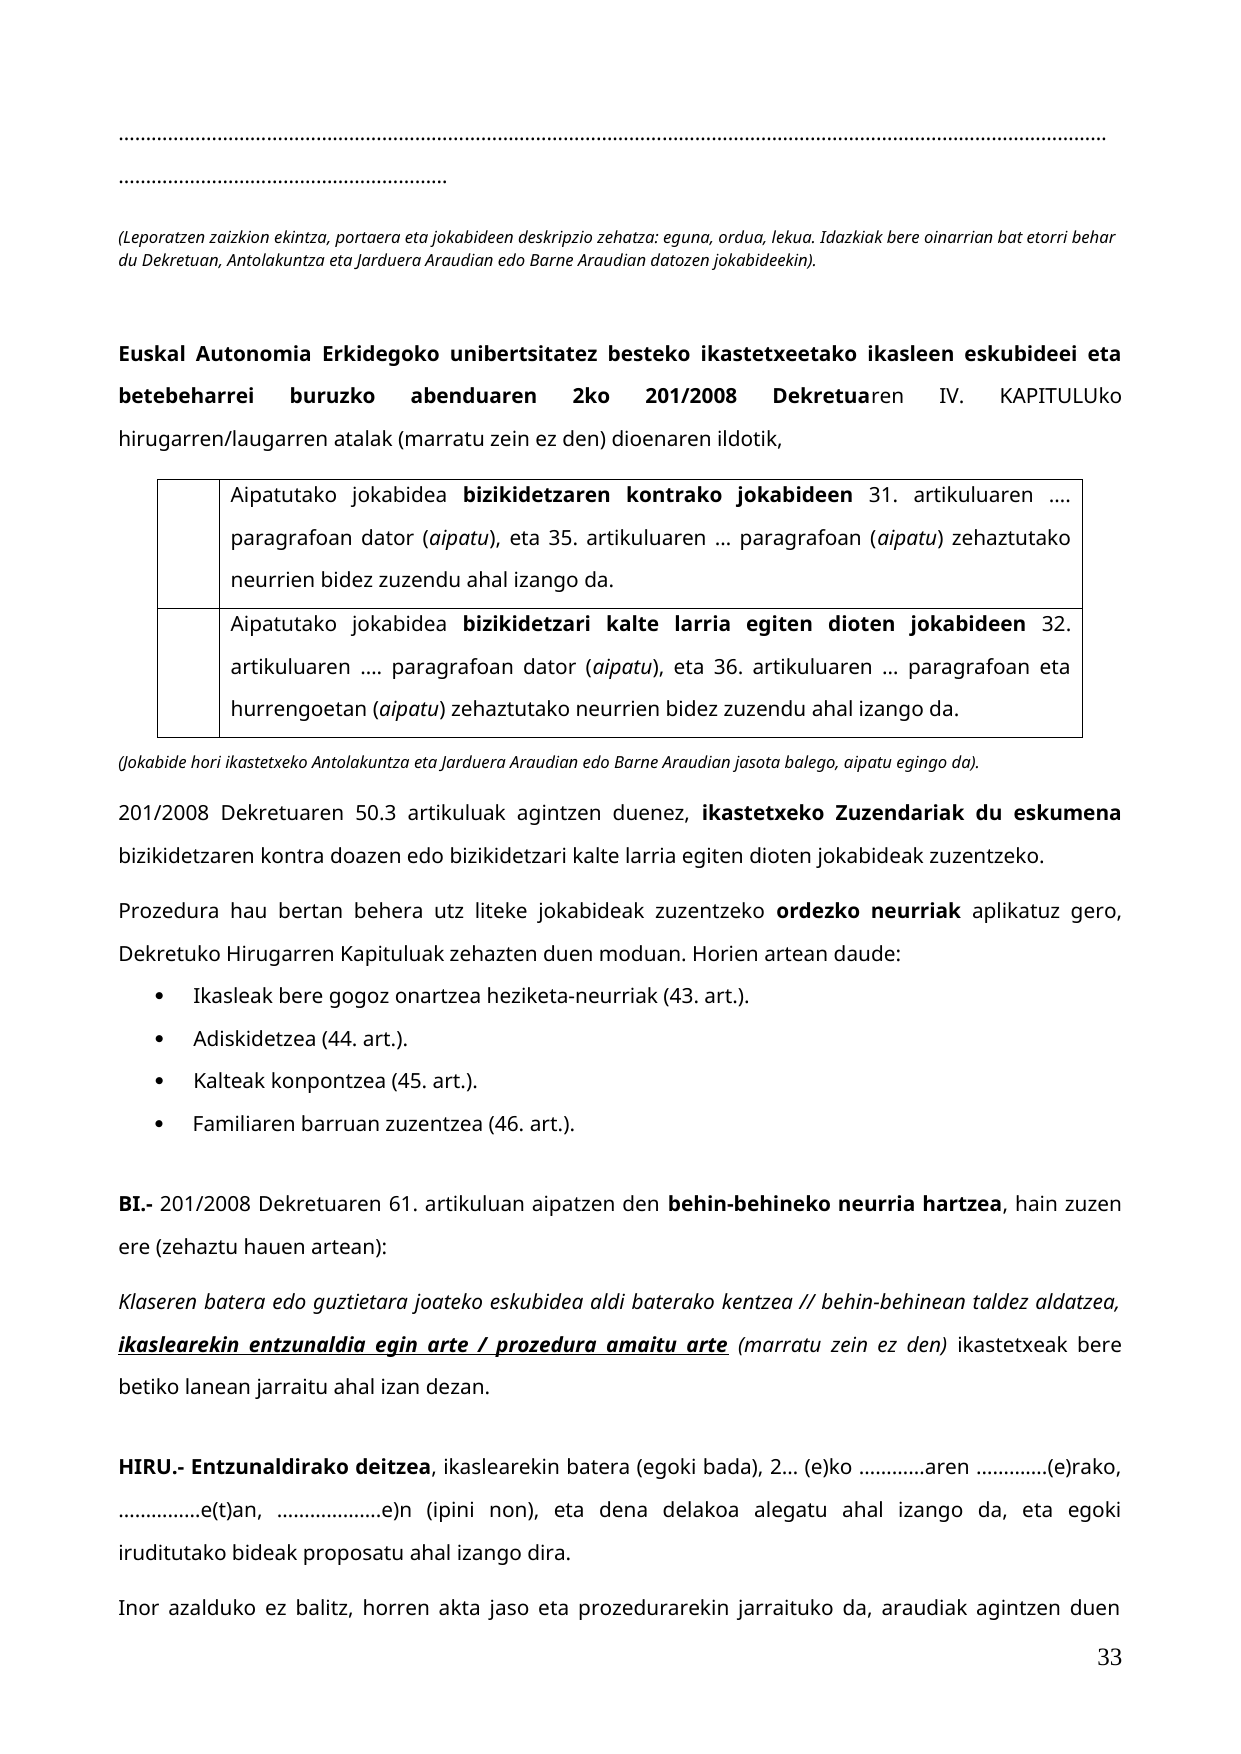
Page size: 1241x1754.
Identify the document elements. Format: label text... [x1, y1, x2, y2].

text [118, 118, 1122, 189]
text Euskal Autonomia Erkidegoko unibertsitatez besteko ikastetxeetako ikasleen eskubideei eta betebeharrei buruzko abenduaren 2ko 201/2008 Dekretuaren IV. KAPITULUko hirugarren/laugarren atalak (marratu zein ez den) dioenaren ildotik, [118, 339, 1122, 453]
text HIRU.- Entzunaldirako deitzea, ikaslearekin batera (egoki bada), 2… (e)ko …………aren ………….(e)rako, ……………e(t)an, ……………….e)n (ipini non), eta dena delakoa alegatu ahal izango da, eta egoki iruditutako bideak proposatu ahal izango dira. [118, 1452, 1122, 1566]
list Ikasleak bere gogoz onartzea heziketa-neurriak (43. art.). [156, 981, 1122, 1010]
table_header Aipatutako jokabidea bizikidetzaren kontrako jokabideen 31. artikuluaren …. paragrafoan dator (aipatu), eta 35. artikuluaren … paragrafoan (aipatu) zehaztutako neurrien bidez zuzendu ahal izango da. [220, 480, 1082, 608]
text Prozedura hau bertan behera utz liteke jokabideak zuzentzeko ordezko neurriak aplikatuz gero, Dekretuko Hirugarren Kapituluak zehazten duen moduan. Horien artean daude: [118, 896, 1122, 967]
text Klaseren batera edo guztietara joateko eskubidea aldi baterako kentzea // behin-behinean taldez aldatzea, ikaslearekin entzunaldia egin arte / prozedura amaitu arte (marratu zein ez den) ikastetxeak bere betiko lanean jarraitu ahal izan dezan. [118, 1287, 1122, 1401]
table_header [158, 480, 219, 608]
text 201/2008 Dekretuaren 50.3 artikuluak agintzen duenez, ikastetxeko Zuzendariak du eskumena bizikidetzaren kontra doazen edo bizikidetzari kalte larria egiten dioten jokabideak zuzentzeko. [118, 798, 1122, 869]
list Adiskidetzea (44. art.). [156, 1024, 1122, 1052]
table_cell [158, 609, 219, 737]
text (Leporatzen zaizkion ekintza, portaera eta jokabideen deskripzio zehatza: eguna, ordua, lekua. Idazkiak bere oinarrian bat etorri behar du Dekretuan, Antolakuntza eta Jarduera Araudian edo Barne Araudian datozen jokabideekin). [118, 226, 1122, 271]
list Familiaren barruan zuzentzea (46. art.). [155, 1109, 1122, 1138]
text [118, 1593, 1122, 1621]
list Kalteak konpontzea (45. art.). [156, 1067, 1122, 1095]
text (Jokabide hori ikastetxeko Antolakuntza eta Jarduera Araudian edo Barne Araudian jasota balego, aipatu egingo da). [118, 751, 1122, 773]
text BI.- 201/2008 Dekretuaren 61. artikuluan aipatzen den behin-behineko neurria hartzea, hain zuzen ere (zehaztu hauen artean): [118, 1189, 1122, 1260]
table_cell Aipatutako jokabidea bizikidetzari kalte larria egiten dioten jokabideen 32. artikuluaren …. paragrafoan dator (aipatu), eta 36. artikuluaren … paragrafoan eta hurrengoetan (aipatu) zehaztutako neurrien bidez zuzendu ahal izango da. [220, 609, 1082, 737]
